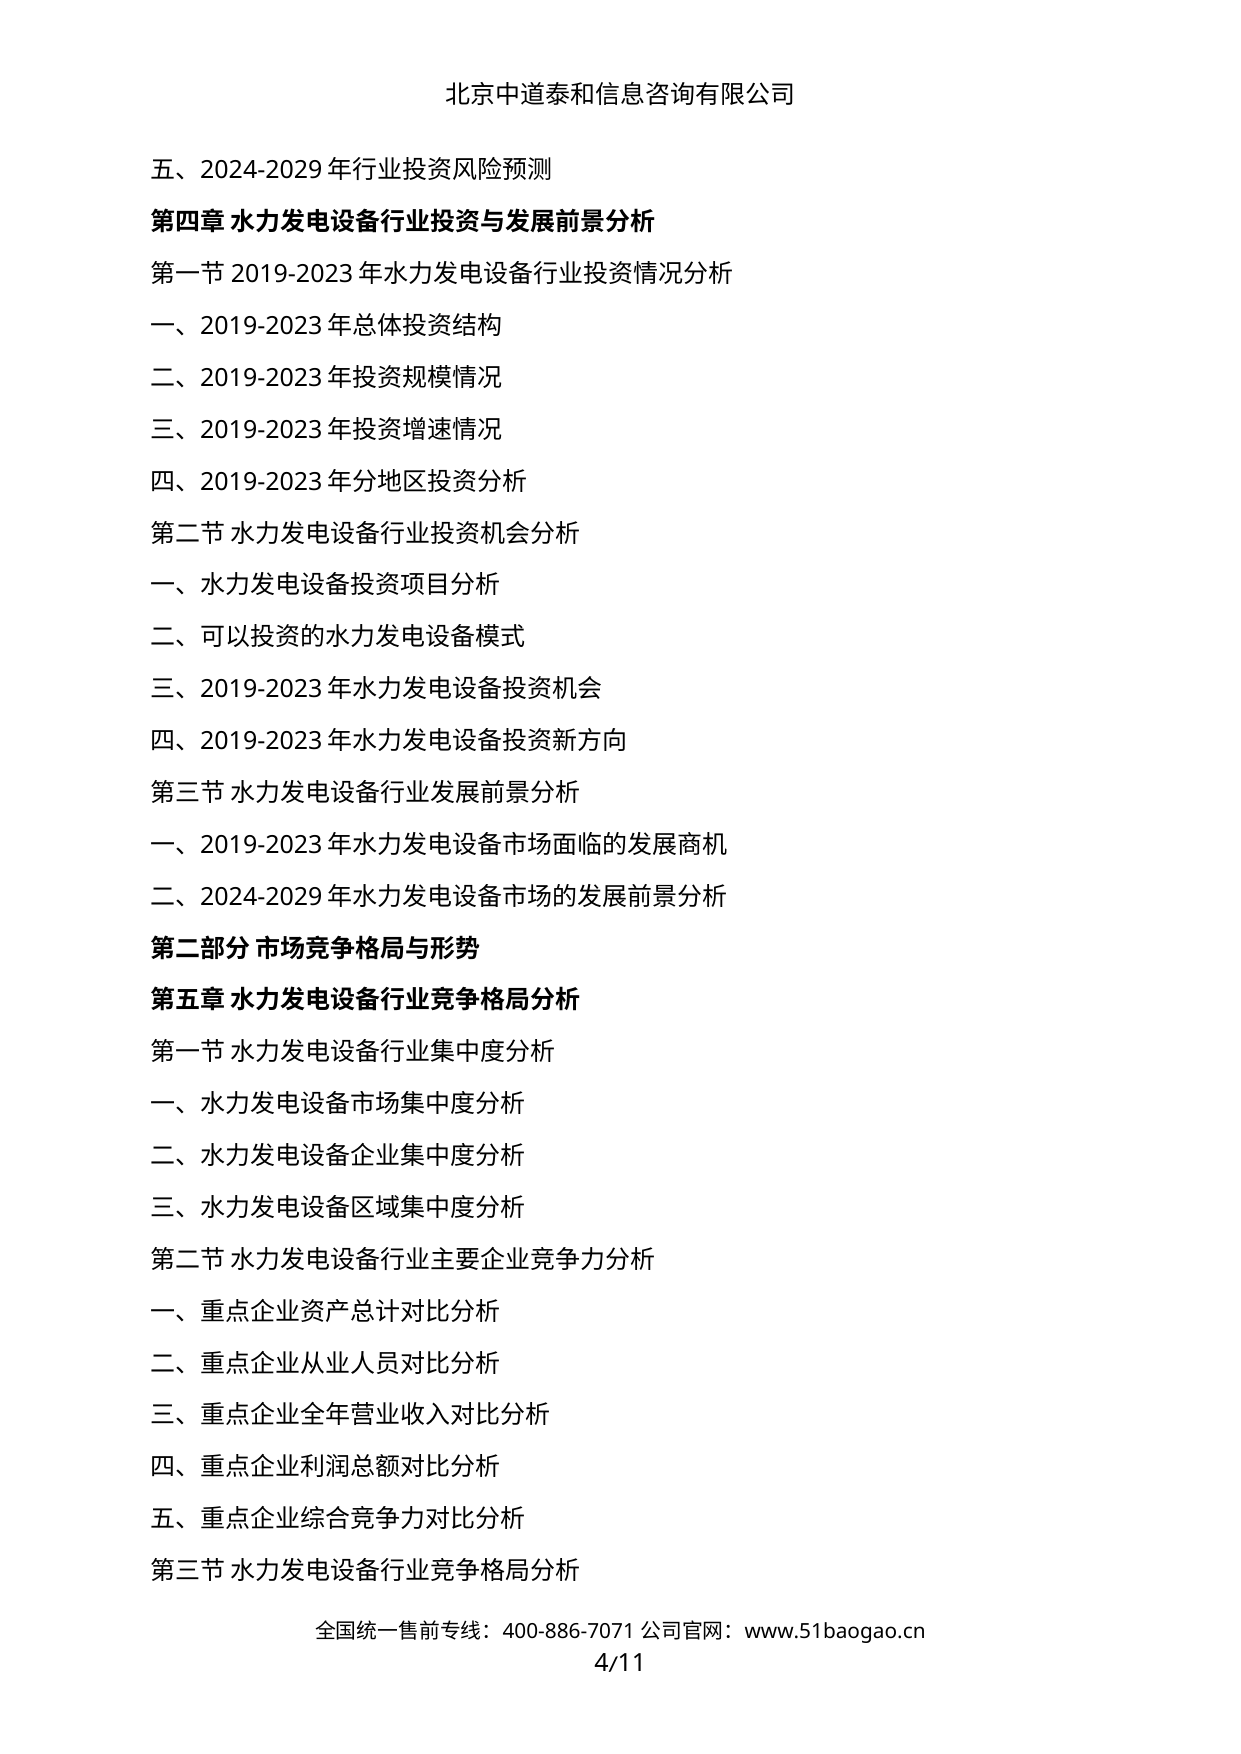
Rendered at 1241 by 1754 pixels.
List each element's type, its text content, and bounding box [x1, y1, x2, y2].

text 第五章 水力发电设备行业竞争格局分析 [150, 980, 1090, 1016]
text 第二部分 市场竞争格局与形势 [150, 928, 1090, 964]
text 二、水力发电设备企业集中度分析 [150, 1136, 1090, 1172]
text 一、重点企业资产总计对比分析 [150, 1291, 1090, 1327]
text 第二节 水力发电设备行业投资机会分析 [150, 513, 1090, 549]
text 一、2019-2023年水力发电设备市场面临的发展商机 [150, 824, 1090, 861]
text 四、2019-2023年水力发电设备投资新方向 [150, 721, 1090, 757]
text 第一节 水力发电设备行业集中度分析 [150, 1032, 1090, 1068]
text 三、2019-2023年投资增速情况 [150, 409, 1090, 446]
text 第四章 水力发电设备行业投资与发展前景分析 [150, 202, 1090, 238]
text 第三节 水力发电设备行业竞争格局分析 [150, 1551, 1090, 1587]
text 第一节 2019-2023年水力发电设备行业投资情况分析 [150, 254, 1090, 290]
text 三、水力发电设备区域集中度分析 [150, 1187, 1090, 1224]
text 第三节 水力发电设备行业发展前景分析 [150, 772, 1090, 809]
text 一、2019-2023年总体投资结构 [150, 306, 1090, 342]
text 二、可以投资的水力发电设备模式 [150, 617, 1090, 653]
text 二、2019-2023年投资规模情况 [150, 357, 1090, 394]
text 三、重点企业全年营业收入对比分析 [150, 1395, 1090, 1431]
text 一、水力发电设备市场集中度分析 [150, 1084, 1090, 1120]
text 四、重点企业利润总额对比分析 [150, 1447, 1090, 1483]
text 第二节 水力发电设备行业主要企业竞争力分析 [150, 1239, 1090, 1276]
text 五、2024-2029年行业投资风险预测 [150, 150, 1090, 186]
text 四、2019-2023年分地区投资分析 [150, 461, 1090, 497]
text 二、2024-2029年水力发电设备市场的发展前景分析 [150, 876, 1090, 912]
text 一、水力发电设备投资项目分析 [150, 565, 1090, 601]
text 五、重点企业综合竞争力对比分析 [150, 1499, 1090, 1535]
text 二、重点企业从业人员对比分析 [150, 1343, 1090, 1379]
text 三、2019-2023年水力发电设备投资机会 [150, 669, 1090, 705]
